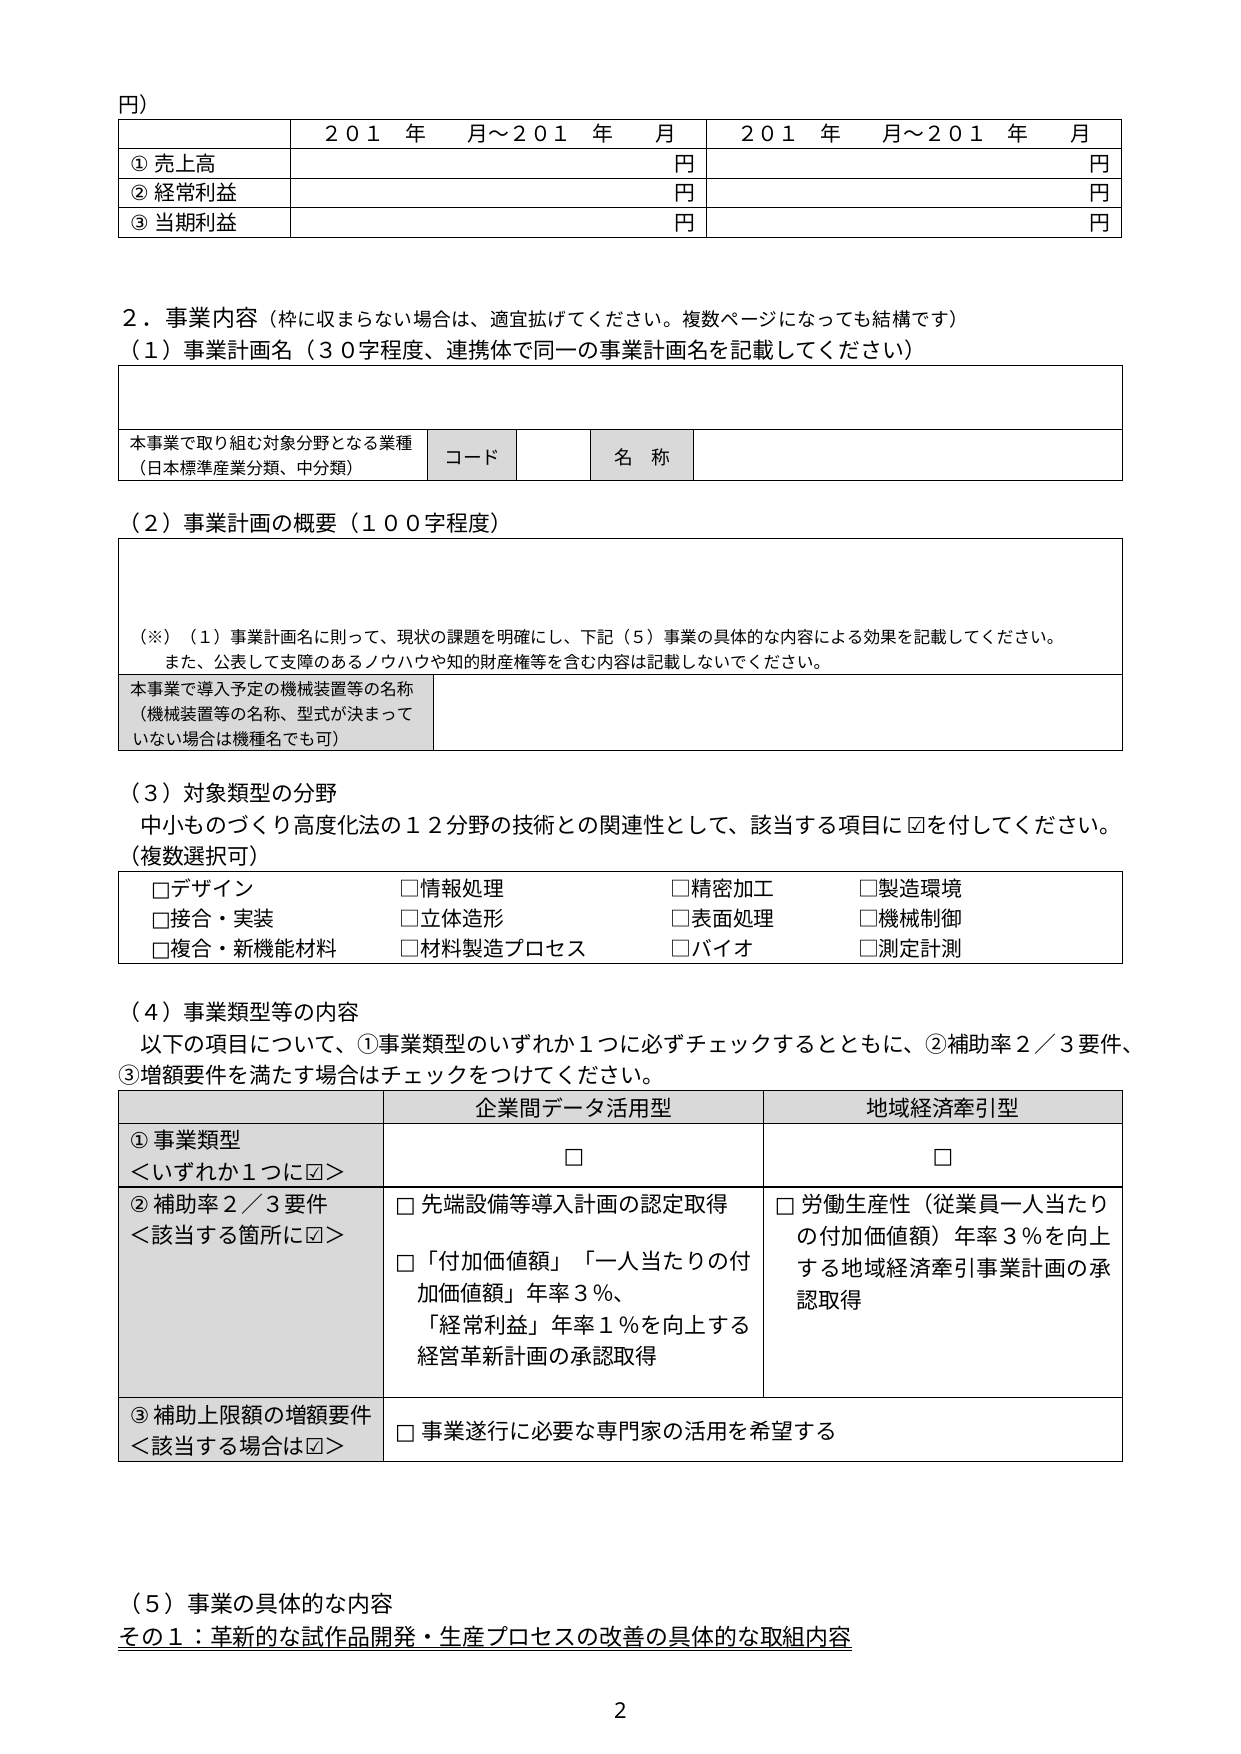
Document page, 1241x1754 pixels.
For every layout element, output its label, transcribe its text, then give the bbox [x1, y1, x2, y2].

table_cell □ [764, 1124, 1122, 1186]
table_cell [517, 430, 590, 480]
table_cell 円 [291, 149, 706, 178]
table_cell ③ 当期利益 [119, 208, 290, 237]
table_cell 本事業で取り組む対象分野となる業種 （日本標準産業分類、中分類） [119, 430, 427, 480]
table_cell 円 [707, 208, 1121, 237]
table_cell ②補助率２／３要件 ＜該当する箇所に☑＞ [119, 1188, 383, 1397]
table_cell ①事業類型 ＜いずれか１つに☑＞ [119, 1124, 383, 1186]
table_header [119, 120, 290, 148]
table_cell 円 [291, 208, 706, 237]
table_cell □ 労働生産性（従業員一人当たりの付加価値額）年率３％を向上する地域経済牽引事業計画の承認取得 [764, 1188, 1122, 1397]
table_header [119, 366, 1122, 429]
table_cell □ [384, 1124, 763, 1186]
table_cell □ 先端設備等導入計画の認定取得 □「付加価値額」「一人当たりの付加価値額」年率３％、 「経常利益」年率１％を向上する経営革新計画の承認取得 [384, 1188, 763, 1397]
table_cell [434, 675, 1122, 750]
table_cell 円 [707, 179, 1121, 207]
text （４）事業類型等の内容 [118, 995, 1122, 1027]
table_header ２０１ 年 月～２０１ 年 月 [291, 120, 706, 148]
table_header ２０１ 年 月～２０１ 年 月 [707, 120, 1121, 148]
table_cell コード [428, 430, 516, 480]
table_cell □ 事業遂行に必要な専門家の活用を希望する [384, 1398, 1122, 1461]
text ２．事業内容（枠に収まらない場合は、適宜拡げてください。複数ページになっても結構です） [118, 300, 1122, 333]
table_header 地域経済牽引型 [764, 1091, 1122, 1123]
text （１）事業計画名（３０字程度、連携体で同一の事業計画名を記載してください） [118, 333, 1122, 365]
table_cell ① 売上高 [119, 149, 290, 178]
text （３）対象類型の分野 [118, 776, 1122, 808]
table_cell 円 [291, 179, 706, 207]
table_cell ② 経常利益 [119, 179, 290, 207]
text その１：革新的な試作品開発・生産プロセスの改善の具体的な取組内容 [118, 1619, 1122, 1652]
text （５）事業の具体的な内容 [118, 1585, 1122, 1619]
table_cell ③補助上限額の増額要件 ＜該当する場合は☑＞ [119, 1398, 383, 1461]
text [118, 89, 1122, 119]
text （２）事業計画の概要（１００字程度） [118, 506, 1122, 537]
table_header [119, 1091, 383, 1123]
table_cell 円 [707, 149, 1121, 178]
text 以下の項目について、①事業類型のいずれか１つに必ずチェックするとともに、②補助率２／３要件、③増額要件を満たす場合はチェックをつけてください。 [118, 1027, 1122, 1090]
table_header 企業間データ活用型 [384, 1091, 763, 1123]
table_cell 名 称 [591, 430, 693, 480]
table_header □デザイン □情報処理 □精密加工 □製造環境 □接合・実装 □立体造形 □表面処理 □機械制御 □複合・新機能材料 □材料製造プロセス □バイオ □測定計測 [119, 872, 1122, 963]
table_cell [694, 430, 1122, 480]
table_cell 本事業で導入予定の機械装置等の名称 （機械装置等の名称、型式が決まっていない場合は機種名でも可） [119, 675, 433, 750]
table_header （※）（１）事業計画名に則って、現状の課題を明確にし、下記（５）事業の具体的な内容による効果を記載してください。 また、公表して支障のあるノウハウや知的財産権等を含む内容は記載しないでください。 [119, 539, 1122, 674]
text 中小ものづくり高度化法の１２分野の技術との関連性として、該当する項目に☑を付してください。（複数選択可） [118, 808, 1122, 871]
